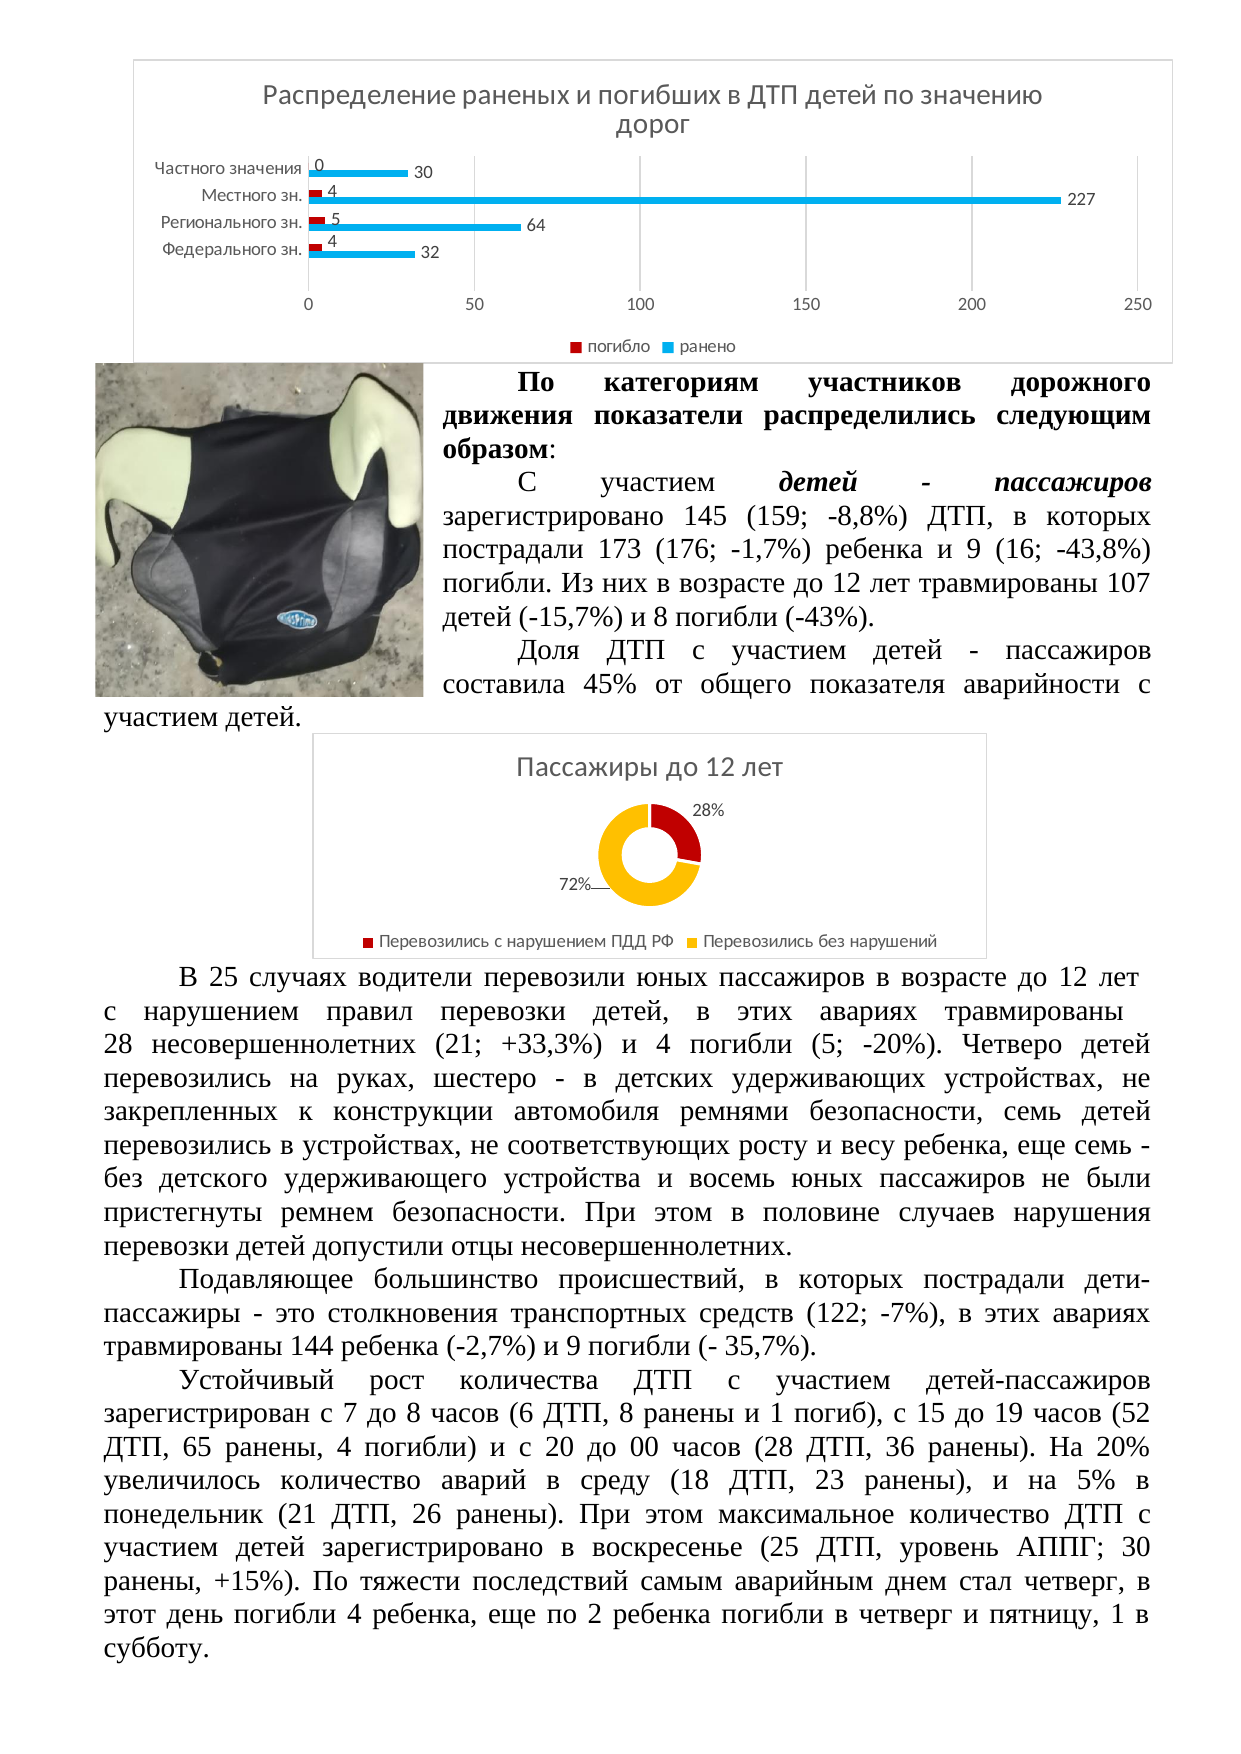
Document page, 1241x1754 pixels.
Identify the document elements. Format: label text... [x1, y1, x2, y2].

text Доля ДТП с участием детей - пассажиров составила 45% от общего показателя аварийности с участием детей. [103, 632, 1152, 733]
text В 25 случаях водители перевозили юных пассажиров в возрасте до 12 лет с нарушением правил перевозки детей, в этих авариях травмированы 28 несовершеннолетних (21; +33,3%) и 4 погибли (5; -20%). Четверо детей перевозились на руках, шестеро - в детских удерживающих устройствах, не закрепленных к конструкции автомобиля ремнями безопасности, семь детей перевозились в устройствах, не соответствующих росту и весу ребенка, еще семь - без детского удерживающего устройства и восемь юных пассажиров не были пристегнуты ремнем безопасности. При этом в половине случаев нарушения перевозки детей допустили отцы несовершеннолетних. [103, 959, 1152, 1261]
text По категориям участников дорожного движения показатели распределились следующим образом: [424, 364, 1152, 464]
text Устойчивый рост количества ДТП с участием детей-пассажиров зарегистрирован с 7 до 8 часов (6 ДТП, 8 ранены и 1 погиб), с 15 до 19 часов (52 ДТП, 65 ранены, 4 погибли) и с 20 до 00 часов (28 ДТП, 36 ранены). На 20% увеличилось количество аварий в среду (18 ДТП, 23 ранены), и на 5% в понедельник (21 ДТП, 26 ранены). При этом максимальное количество ДТП с участием детей зарегистрировано в воскресенье (25 ДТП, уровень АППГ; 30 ранены, +15%). По тяжести последствий самым аварийным днем стал четверг, в этот день погибли 4 ребенка, еще по 2 ребенка погибли в четверг и пятницу, 1 в субботу. [103, 1362, 1152, 1664]
picture [95, 363, 424, 697]
text С участием детей - пассажиров зарегистрировано 145 (159; -8,8%) ДТП, в которых пострадали 173 (176; -1,7%) ребенка и 9 (16; -43,8%) погибли. Из них в возрасте до 12 лет травмированы 107 детей (-15,7%) и 8 погибли (-43%). [424, 464, 1152, 632]
text Подавляющее большинство происшествий, в которых пострадали дети-пассажиры - это столкновения транспортных средств (122; -7%), в этих авариях травмированы 144 ребенка (-2,7%) и 9 погибли (- 35,7%). [103, 1261, 1152, 1362]
